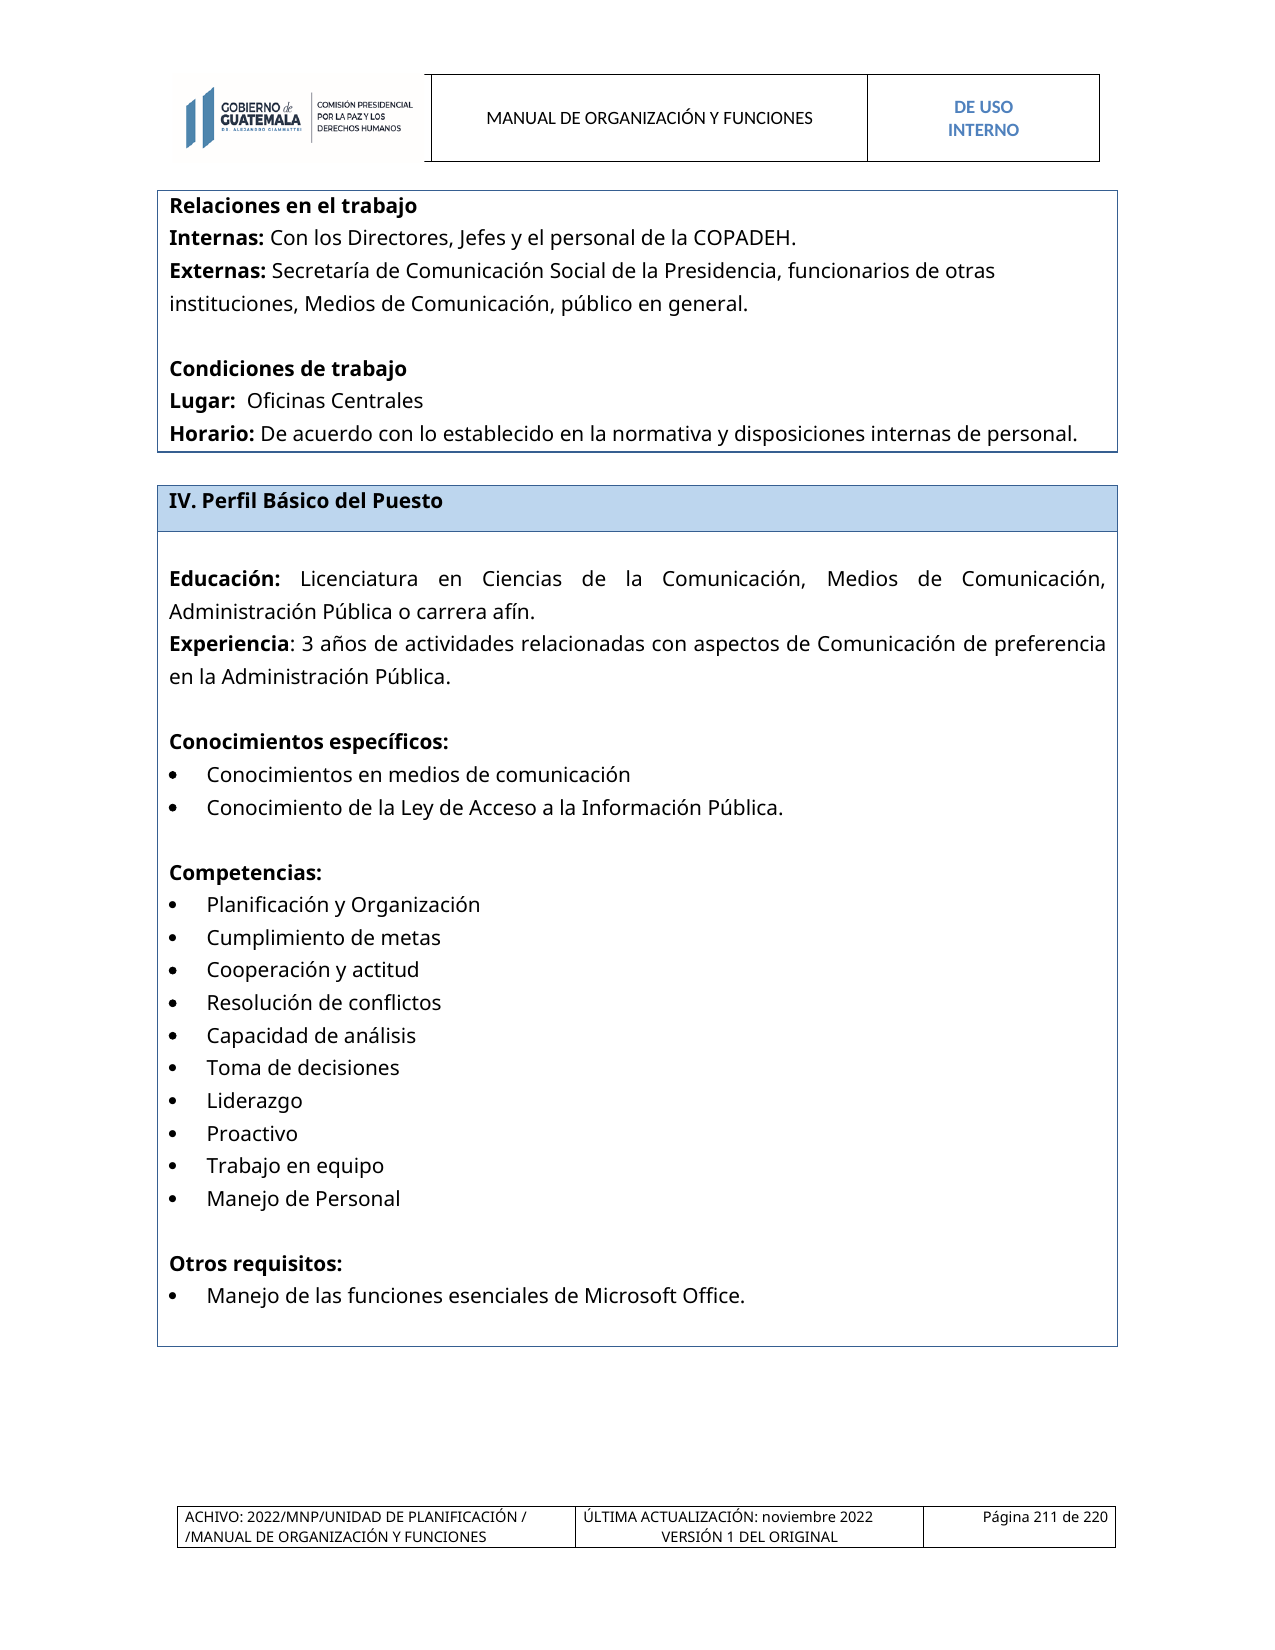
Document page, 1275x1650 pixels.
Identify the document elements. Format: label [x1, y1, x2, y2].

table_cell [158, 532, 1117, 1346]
picture [172, 73, 425, 163]
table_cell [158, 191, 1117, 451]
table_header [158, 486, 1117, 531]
